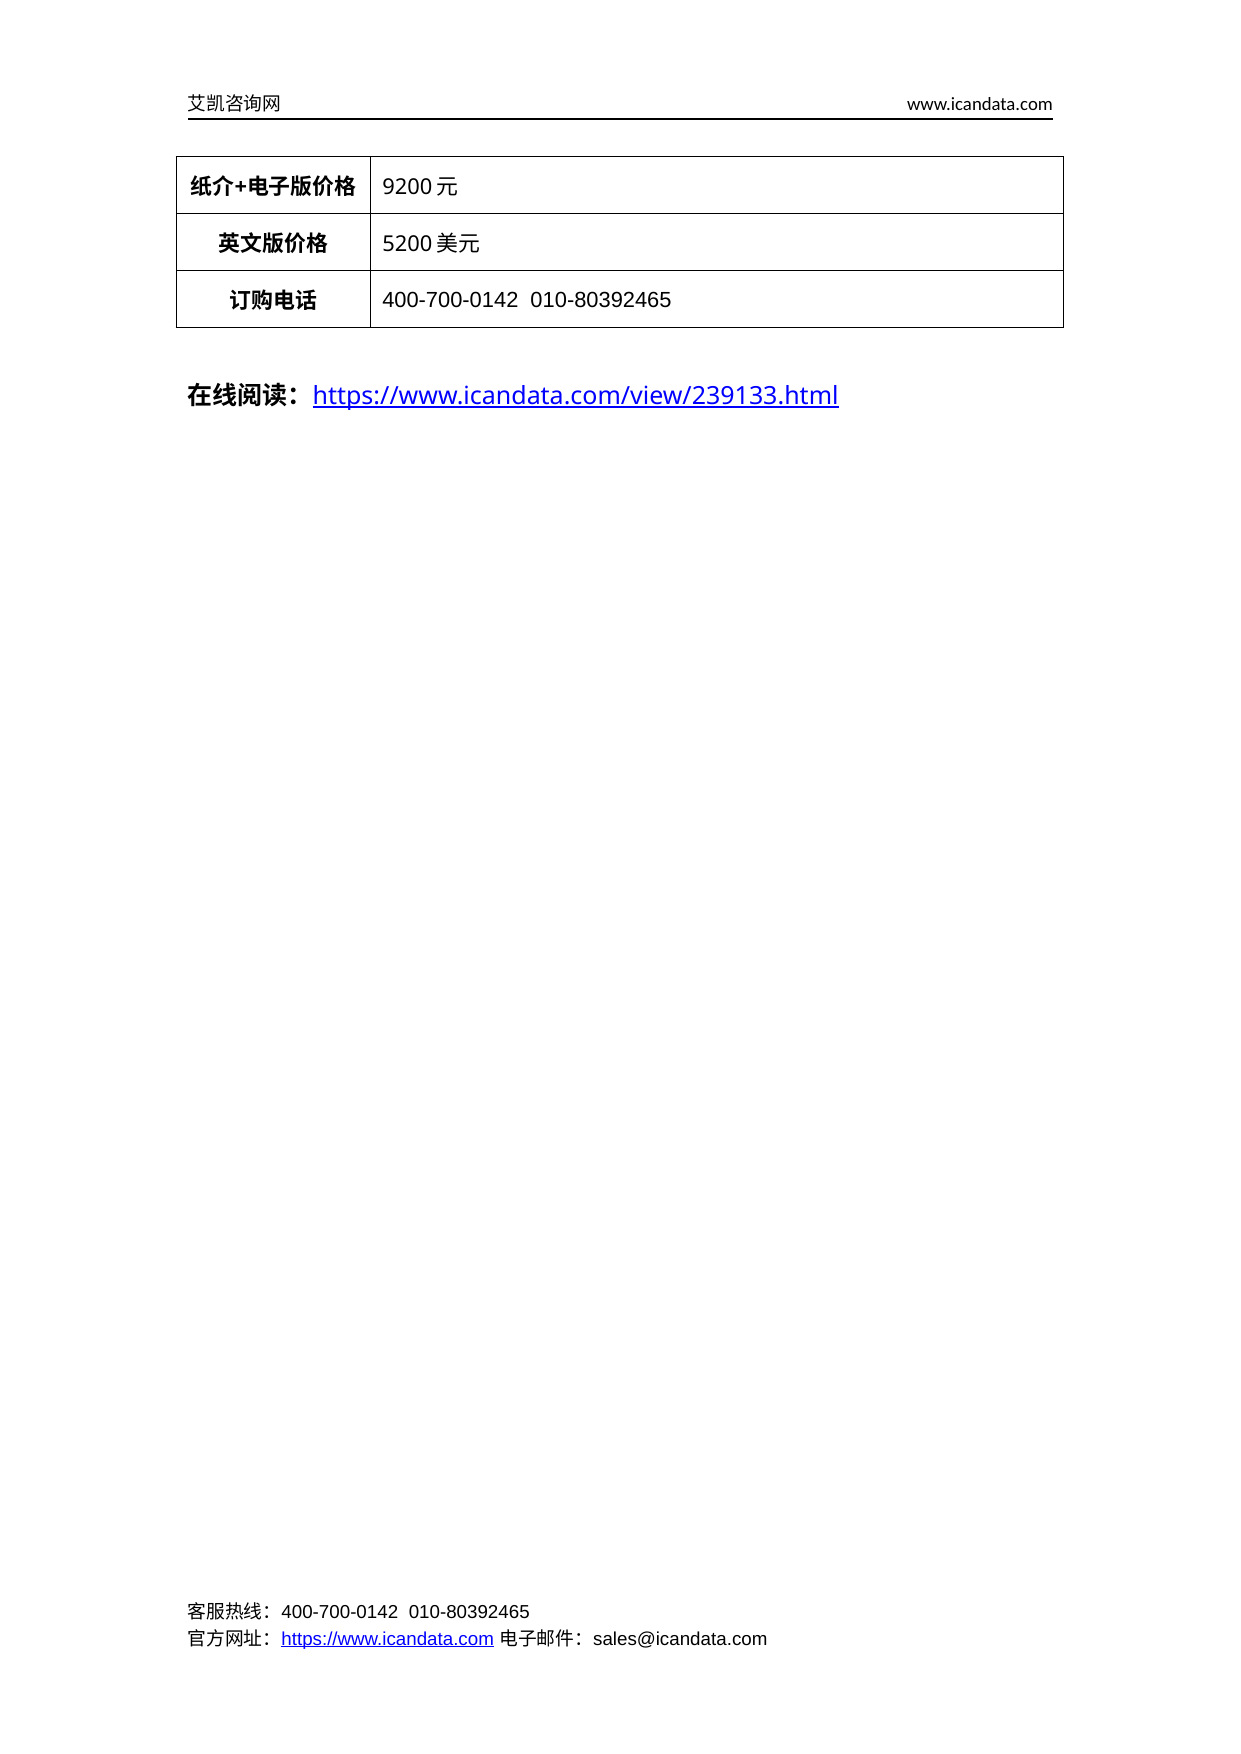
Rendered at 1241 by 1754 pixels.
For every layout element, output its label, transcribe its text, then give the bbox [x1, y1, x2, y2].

table_cell 9200元 [371, 157, 1063, 213]
table_cell 400-700-0142 010-80392465 [371, 271, 1063, 327]
table_cell 英文版价格 [177, 214, 370, 270]
table_cell 纸介+电子版价格 [177, 157, 370, 213]
text 在线阅读：https://www.icandata.com/view/239133.html [187, 361, 1053, 426]
table_cell 5200美元 [371, 214, 1063, 270]
table_cell 订购电话 [177, 271, 370, 327]
